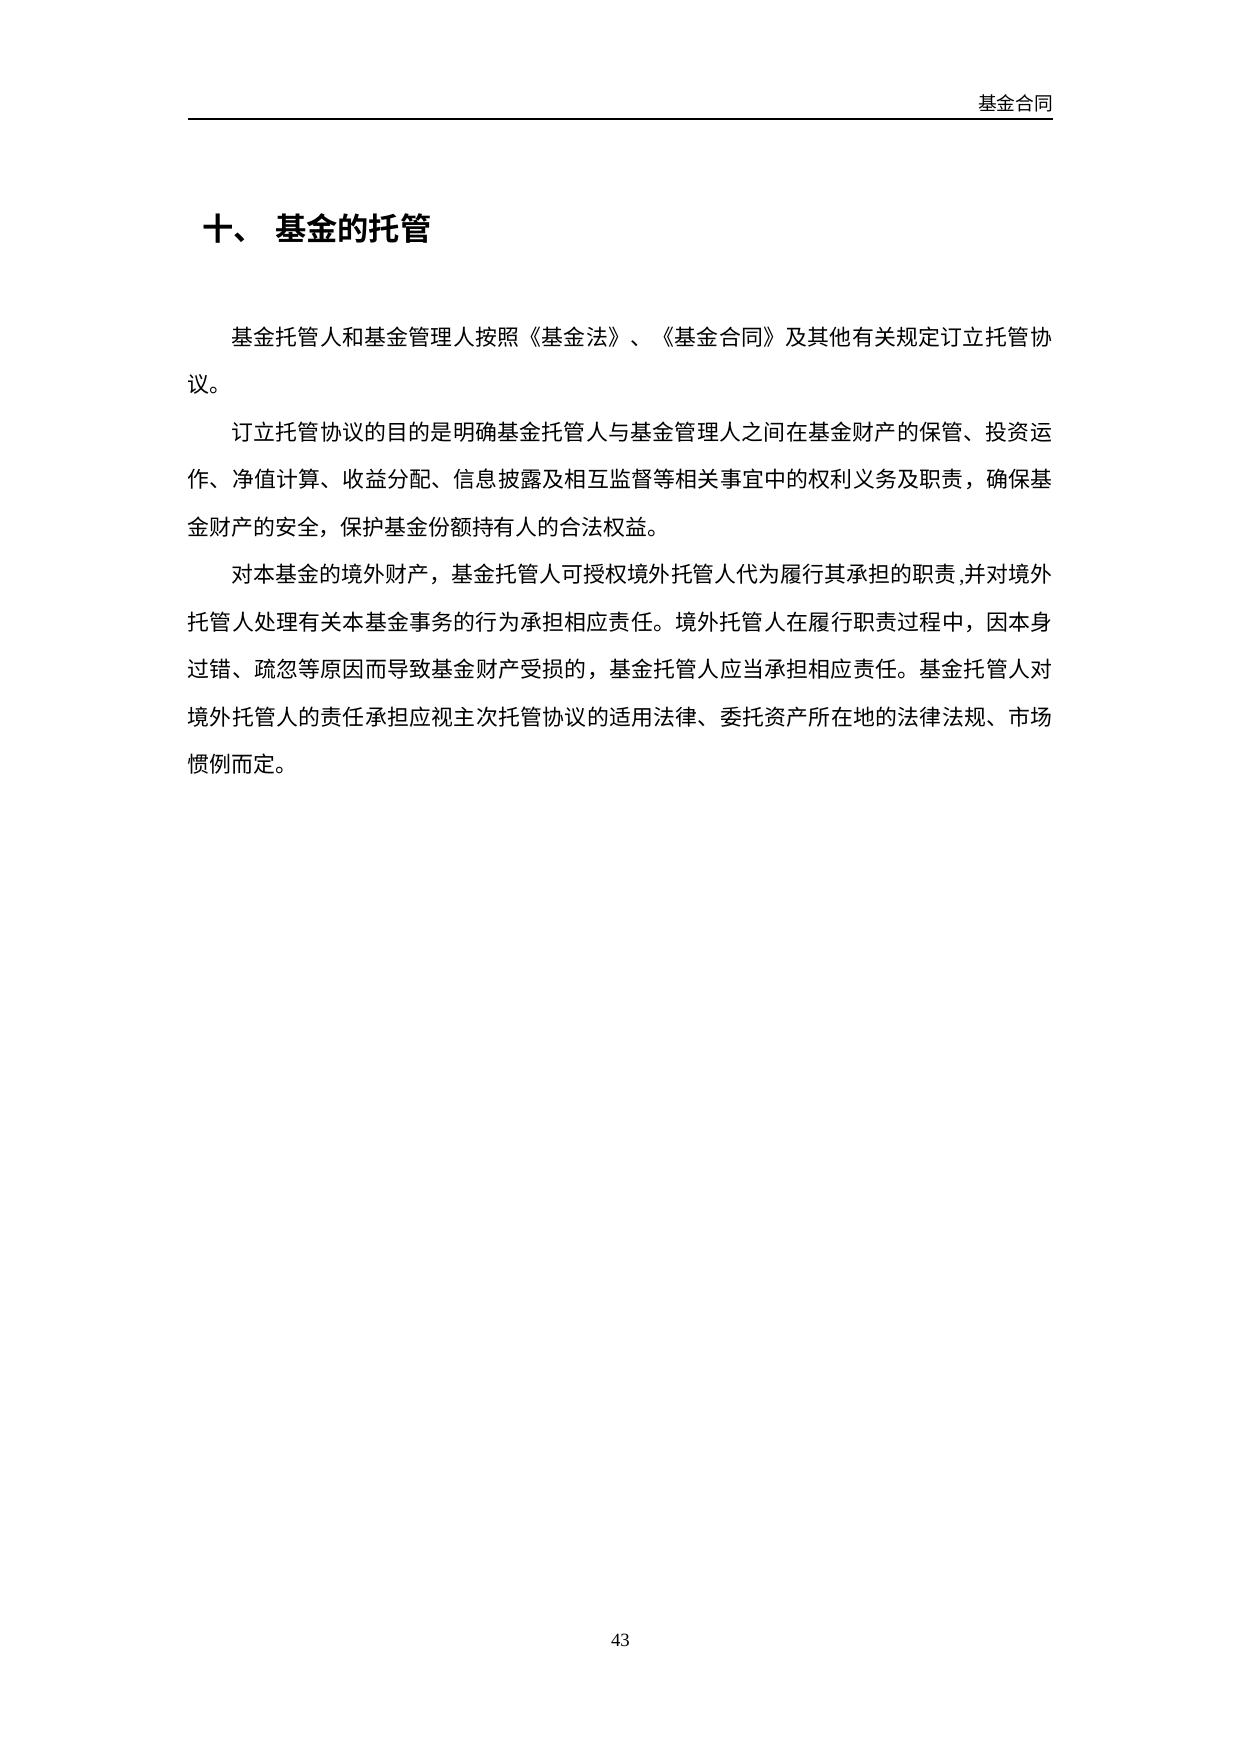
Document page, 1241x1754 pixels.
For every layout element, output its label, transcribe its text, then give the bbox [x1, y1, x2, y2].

subtitle 基金的托管 [202, 194, 1053, 259]
text 订立托管协议的目的是明确基金托管人与基金管理人之间在基金财产的保管、投资运作、净值计算、收益分配、信息披露及相互监督等相关事宜中的权利义务及职责，确保基金财产的安全，保护基金份额持有人的合法权益。 [187, 415, 1053, 542]
text 基金托管人和基金管理人按照《基金法》、《基金合同》及其他有关规定订立托管协议。 [187, 320, 1053, 399]
text 对本基金的境外财产，基金托管人可授权境外托管人代为履行其承担的职责,并对境外托管人处理有关本基金事务的行为承担相应责任。境外托管人在履行职责过程中，因本身过错、疏忽等原因而导致基金财产受损的，基金托管人应当承担相应责任。基金托管人对境外托管人的责任承担应视主次托管协议的适用法律、委托资产所在地的法律法规、市场惯例而定。 [187, 557, 1053, 779]
